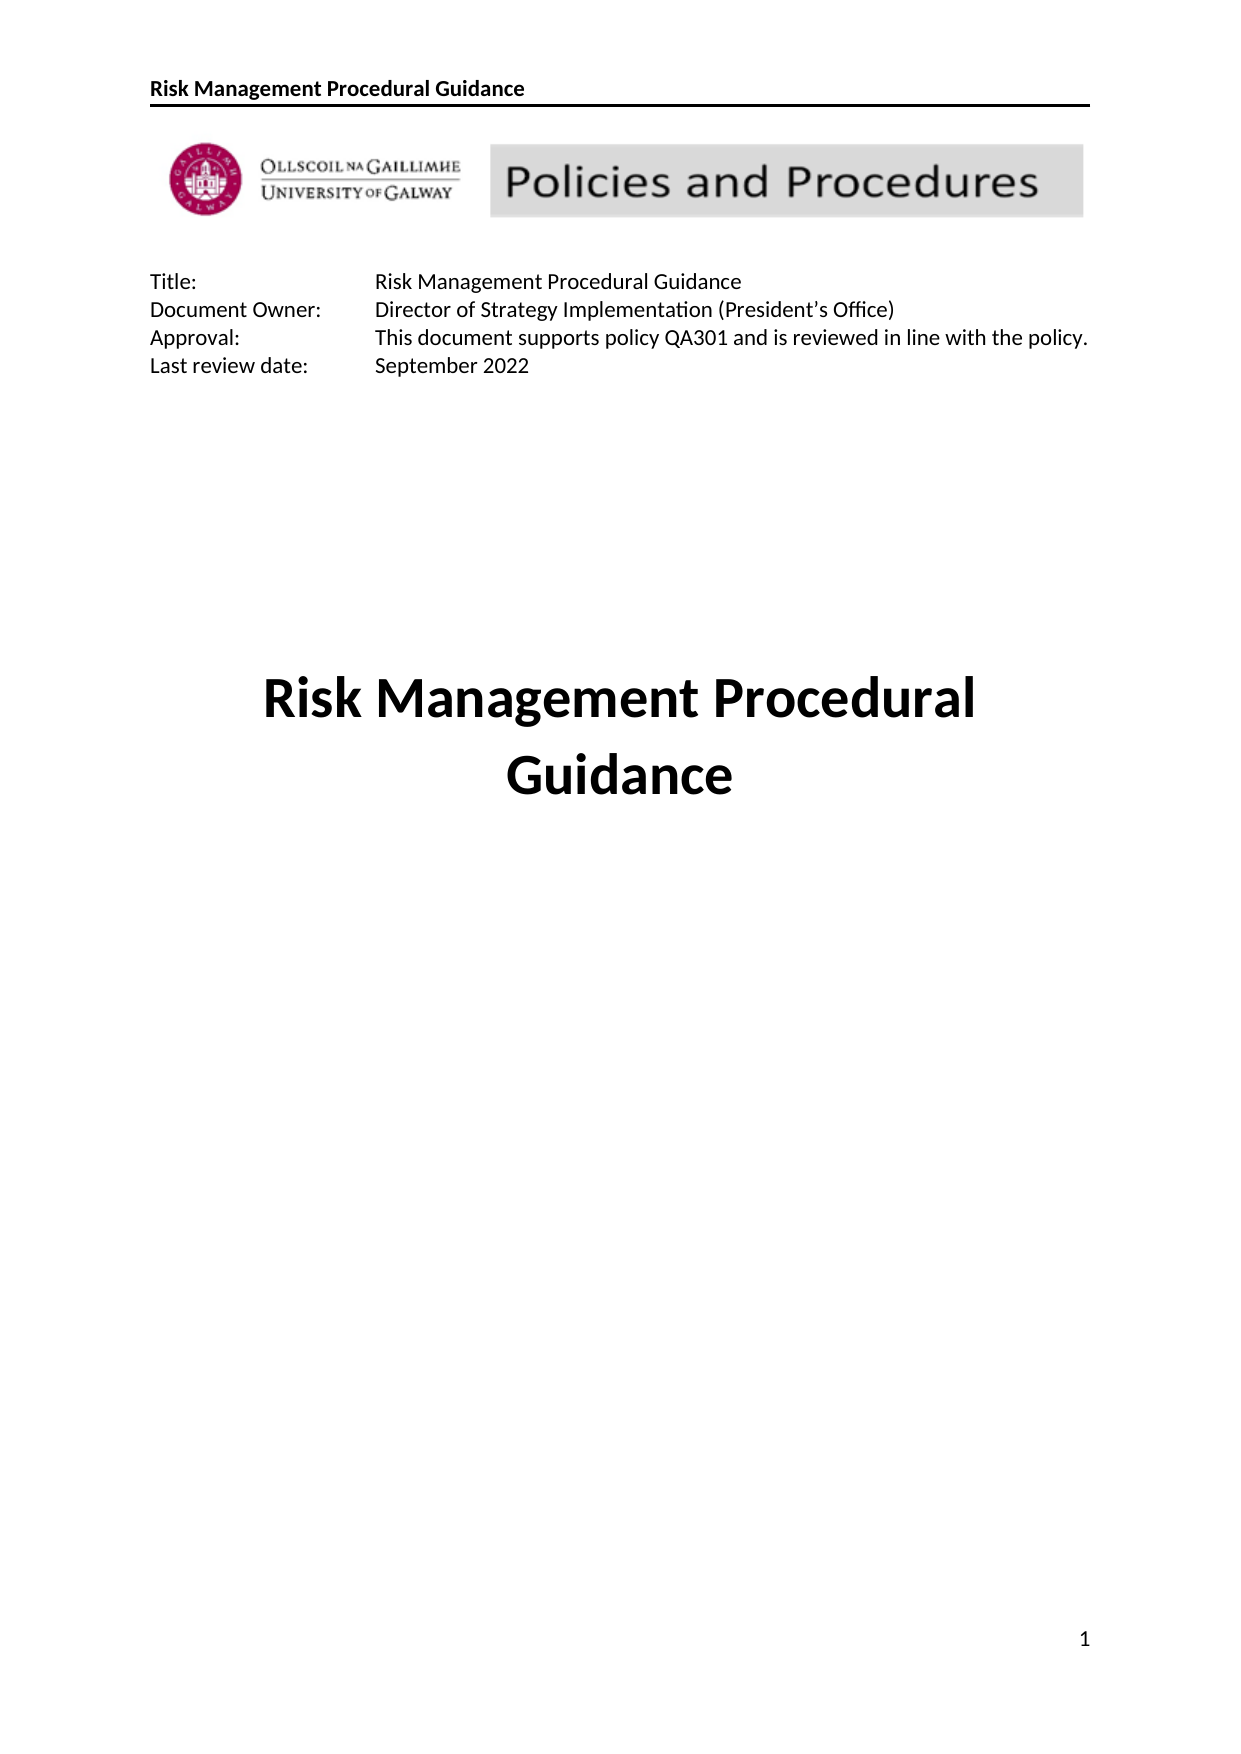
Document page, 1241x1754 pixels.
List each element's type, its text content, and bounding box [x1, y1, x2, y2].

picture [150, 122, 1091, 240]
text Approval: This document supports policy QA301 and is reviewed in line with the policy. [150, 323, 1090, 352]
text Title: Risk Management Procedural Guidance [150, 267, 1090, 296]
text Last review date: September 2022 [150, 352, 1090, 379]
text Document Owner: Director of Strategy Implementation (President’s Office) [150, 296, 1090, 323]
text Risk Management Procedural Guidance [150, 661, 1090, 809]
